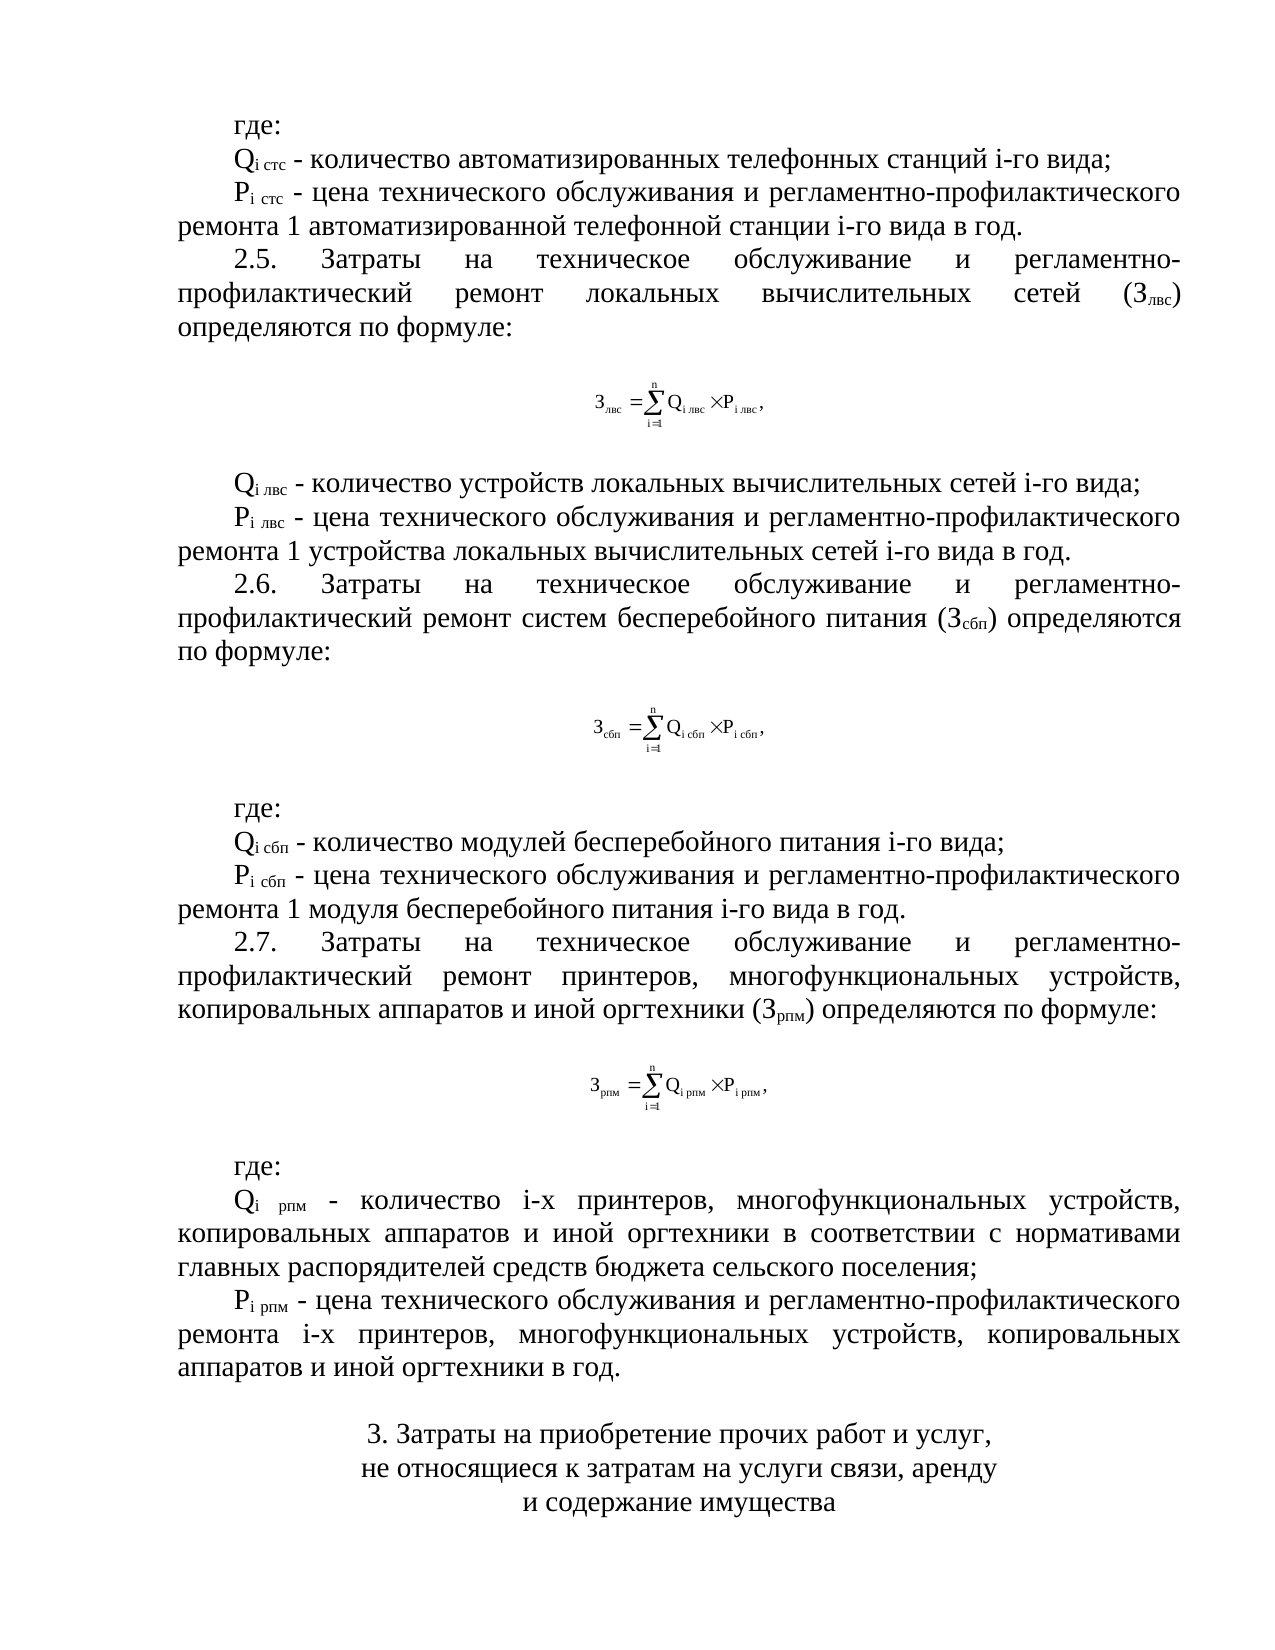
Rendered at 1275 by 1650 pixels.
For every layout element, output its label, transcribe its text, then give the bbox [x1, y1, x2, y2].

text 3. Затраты на приобретение прочих работ и услуг, [177, 1417, 1181, 1450]
text 2.5. Затраты на техническое обслуживание и регламентно-профилактический ремонт локальных вычислительных сетей (Злвс) определяются по формуле: [177, 242, 1181, 342]
text Qi сбп - количество модулей бесперебойного питания i-го вида; [177, 824, 1181, 857]
text Рi лвс - цена технического обслуживания и регламентно-профилактического ремонта 1 устройства локальных вычислительных сетей i-го вида в год. [177, 499, 1181, 566]
text и содержание имущества [177, 1484, 1181, 1517]
text Рi сбп - цена технического обслуживания и регламентно-профилактического ремонта 1 модуля бесперебойного питания i-го вида в год. [177, 857, 1181, 924]
text не относящиеся к затратам на услуги связи, аренду [177, 1450, 1181, 1484]
text Рi стс - цена технического обслуживания и регламентно-профилактического ремонта 1 автоматизированной телефонной станции i-го вида в год. [177, 174, 1181, 242]
text Qi стс - количество автоматизированных телефонных станций i-го вида; [177, 141, 1181, 174]
text 2.6. Затраты на техническое обслуживание и регламентно-профилактический ремонт систем бесперебойного питания (Зсбп) определяются по формуле: [177, 566, 1181, 667]
text Qi рпм - количество i-х принтеров, многофункциональных устройств, копировальных аппаратов и иной оргтехники в соответствии с нормативами главных распорядителей средств бюджета сельского поселения; [177, 1182, 1181, 1282]
text где: [177, 1148, 1181, 1182]
text где: [177, 107, 1181, 141]
text 2.7. Затраты на техническое обслуживание и регламентно-профилактический ремонт принтеров, многофункциональных устройств, копировальных аппаратов и иной оргтехники (Зрпм) определяются по формуле: [177, 924, 1181, 1025]
text где: [177, 790, 1181, 824]
text Qi лвс - количество устройств локальных вычислительных сетей i-го вида; [177, 466, 1181, 499]
text Рi рпм - цена технического обслуживания и регламентно-профилактического ремонта i-х принтеров, многофункциональных устройств, копировальных аппаратов и иной оргтехники в год. [177, 1282, 1181, 1383]
